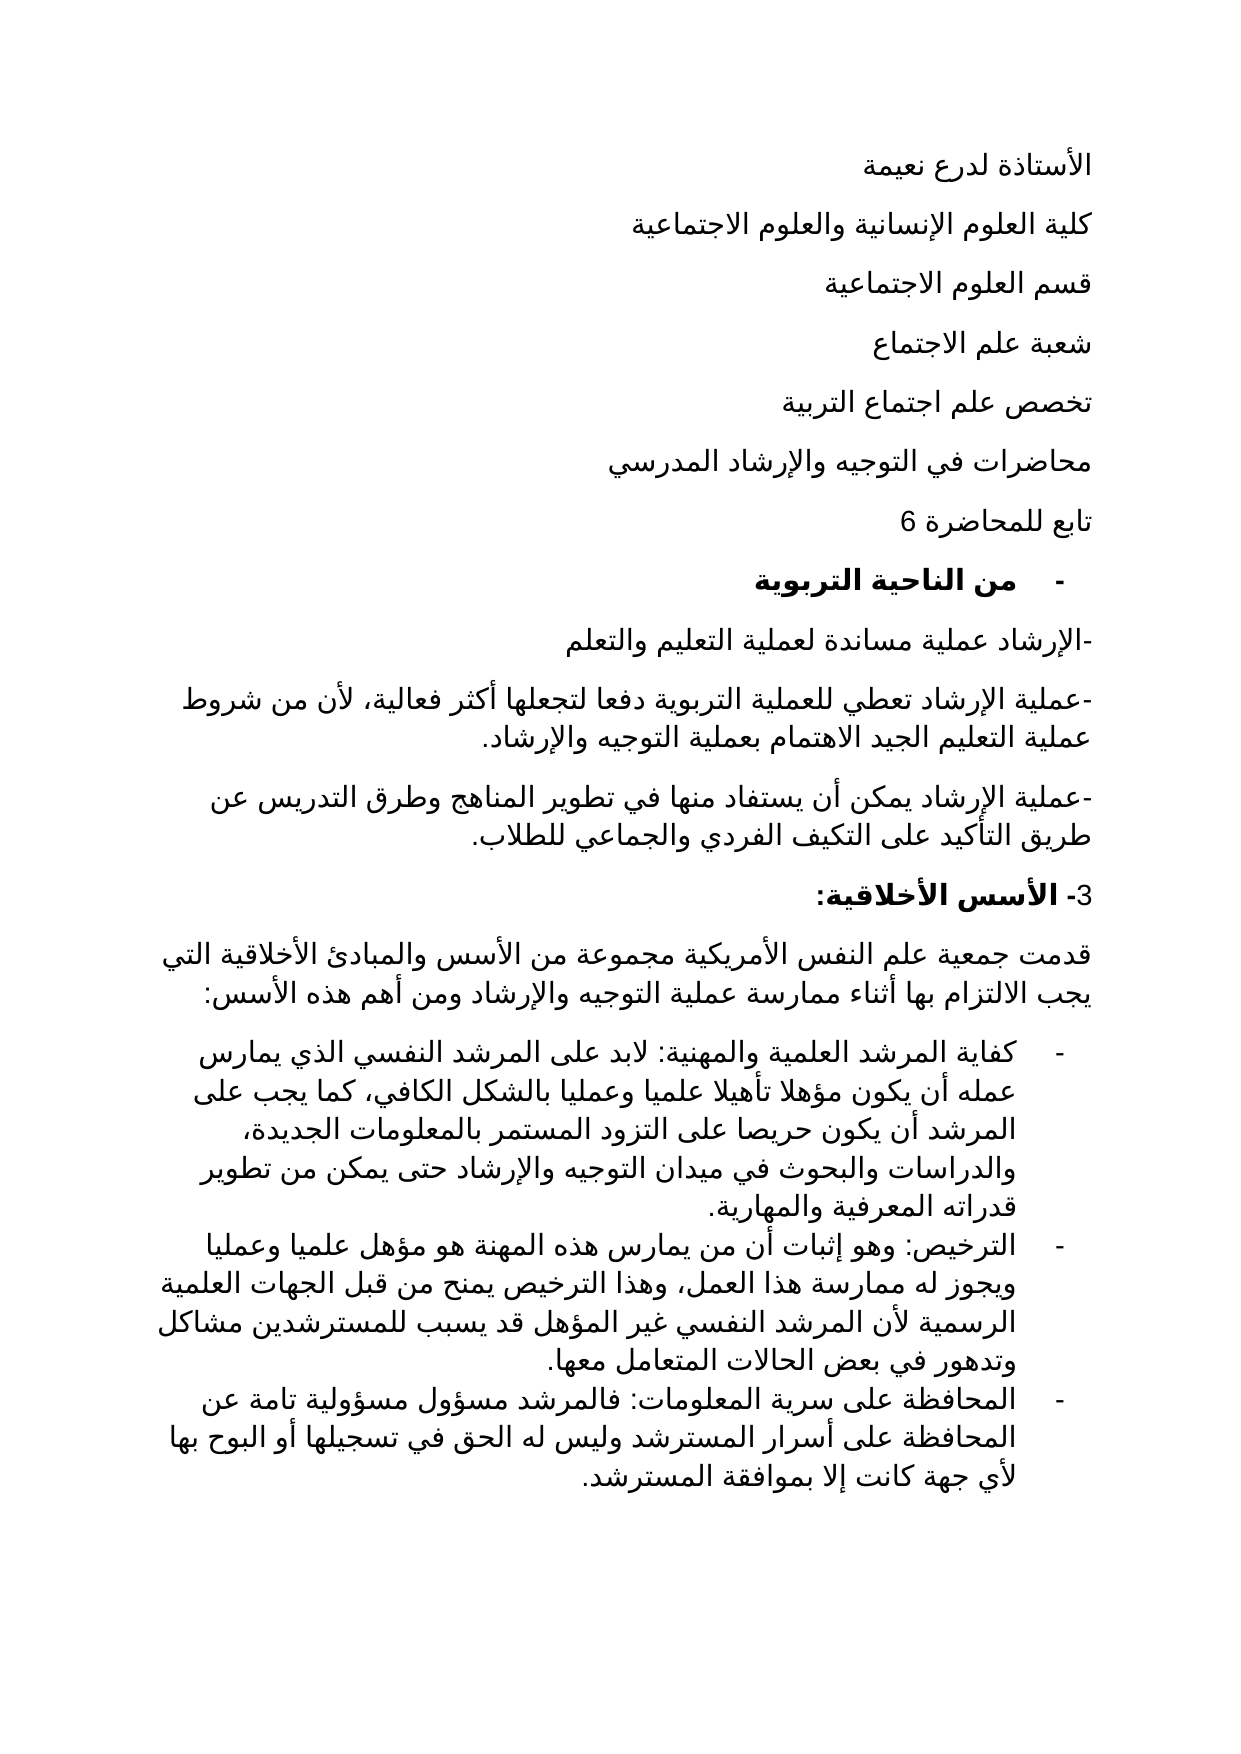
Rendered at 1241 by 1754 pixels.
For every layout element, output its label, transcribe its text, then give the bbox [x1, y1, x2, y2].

text -عملية الإرشاد تعطي للعملية التربوية دفعا لتجعلها أكثر فعالية، لأن من شروط عملية التعليم الجيد الاهتمام بعملية التوجيه والإرشاد. [148, 682, 1093, 754]
text شعبة علم الاجتماع [148, 326, 1093, 359]
text كلية العلوم الإنسانية والعلوم الاجتماعية [148, 207, 1093, 241]
text -الإرشاد عملية مساندة لعملية التعليم والتعلم [148, 623, 1093, 656]
list من الناحية التربوية [148, 563, 1055, 597]
list الترخيص: وهو إثبات أن من يمارس هذه المهنة هو مؤهل علميا وعمليا ويجوز له ممارسة هذا العمل، وهذا الترخيص يمنح من قبل الجهات العلمية الرسمية لأن المرشد النفسي غير المؤهل قد يسبب للمسترشدين مشاكل وتدهور في بعض الحالات المتعامل معها. [148, 1228, 1055, 1377]
text محاضرات في التوجيه والإرشاد المدرسي [148, 444, 1093, 478]
text قدمت جمعية علم النفس الأمريكية مجموعة من الأسس والمبادئ الأخلاقية التي يجب الالتزام بها أثناء ممارسة عملية التوجيه والإرشاد ومن أهم هذه الأسس: [148, 937, 1093, 1009]
text -عملية الإرشاد يمكن أن يستفاد منها في تطوير المناهج وطرق التدريس عن طريق التأكيد على التكيف الفردي والجماعي للطلاب. [148, 780, 1093, 852]
text قسم العلوم الاجتماعية [148, 266, 1093, 300]
text الأستاذة لدرع نعيمة [148, 148, 1093, 181]
text تخصص علم اجتماع التربية [148, 385, 1093, 419]
list كفاية المرشد العلمية والمهنية: لابد على المرشد النفسي الذي يمارس عمله أن يكون مؤهلا تأهيلا علميا وعمليا بالشكل الكافي، كما يجب على المرشد أن يكون حريصا على التزود المستمر بالمعلومات الجديدة، والدراسات والبحوث في ميدان التوجيه والإرشاد حتى يمكن من تطوير قدراته المعرفية والمهارية. [148, 1035, 1055, 1223]
text تابع للمحاضرة 6 [148, 504, 1093, 537]
text 3- الأسس الأخلاقية: [148, 878, 1093, 911]
list المحافظة على سرية المعلومات: فالمرشد مسؤول مسؤولية تامة عن المحافظة على أسرار المسترشد وليس له الحق في تسجيلها أو البوح بها لأي جهة كانت إلا بموافقة المسترشد. [148, 1382, 1055, 1493]
